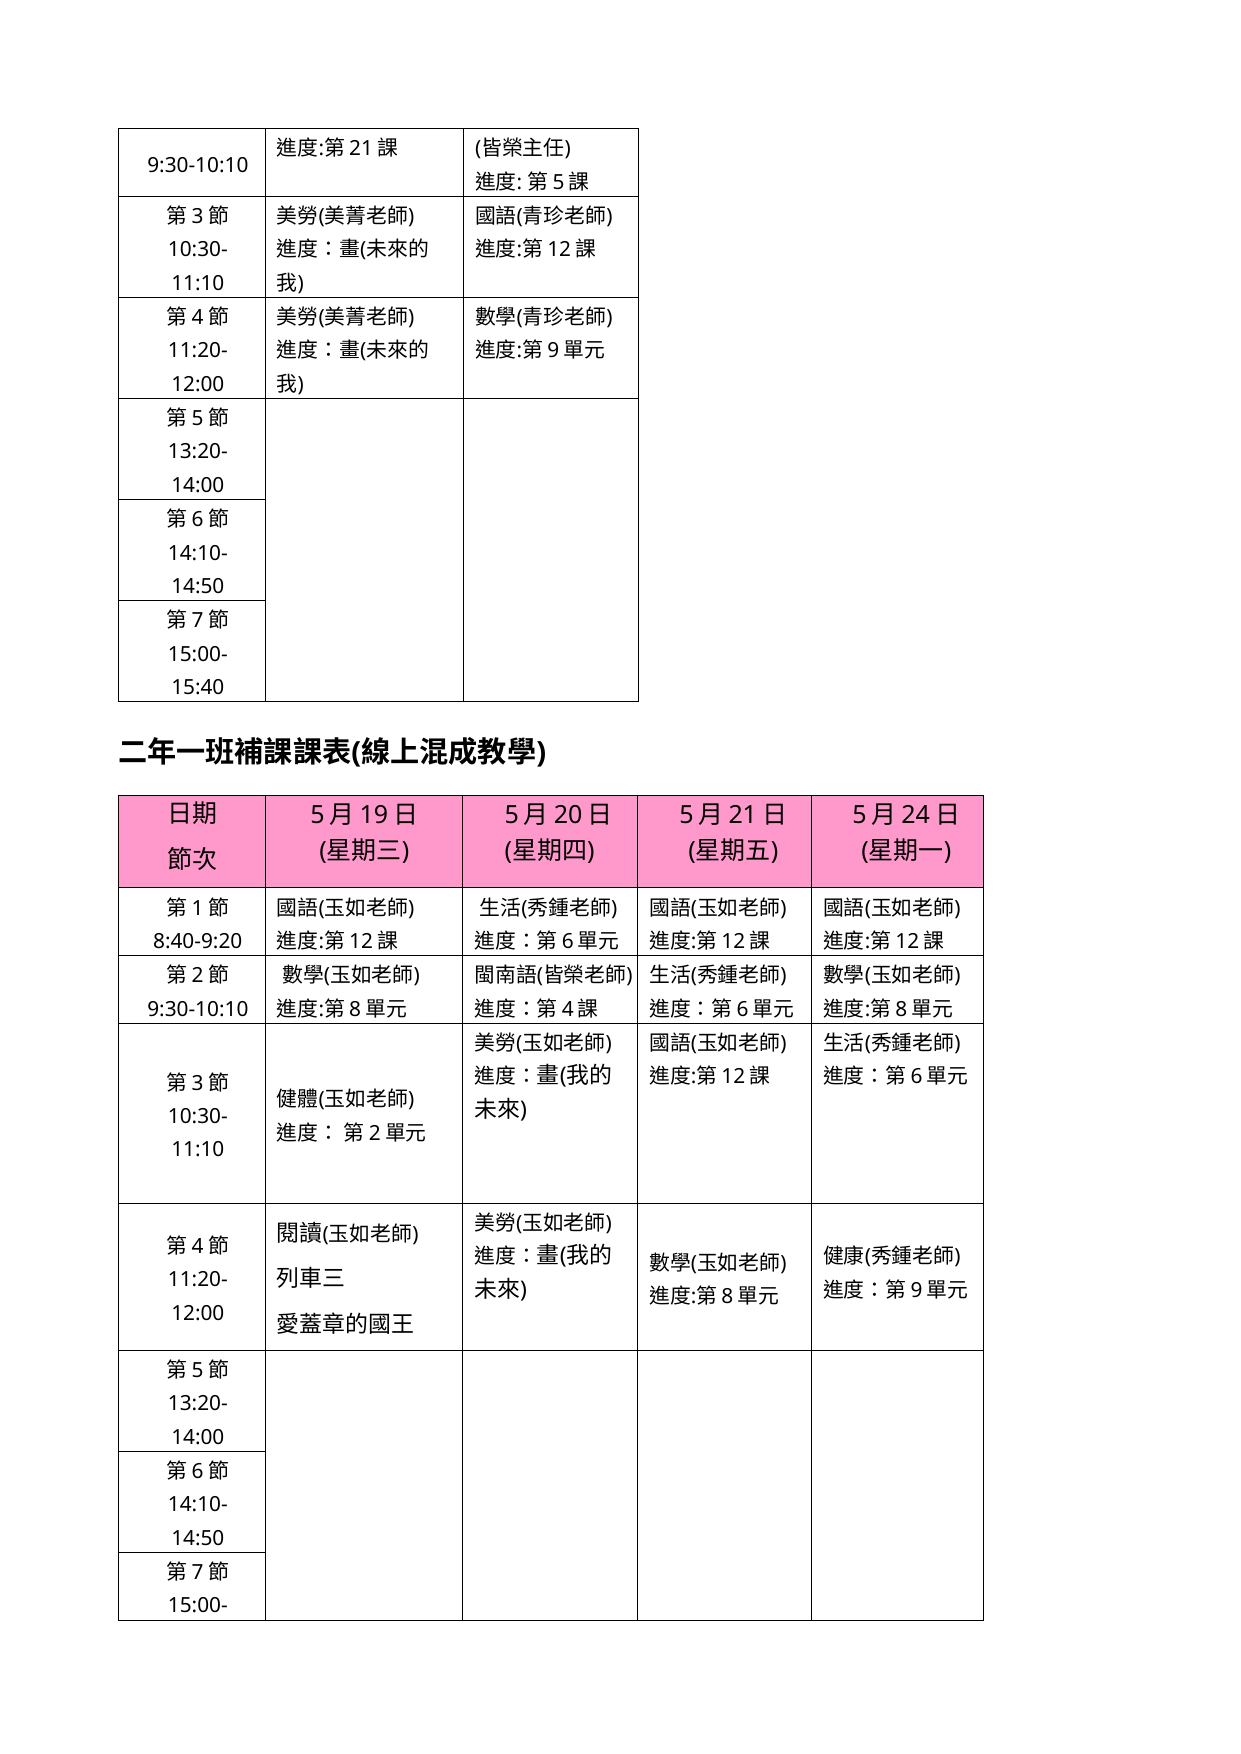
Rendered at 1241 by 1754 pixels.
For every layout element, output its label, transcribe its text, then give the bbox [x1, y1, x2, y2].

table_cell 國語(玉如老師) 進度:第12課 [812, 888, 983, 955]
table_cell 數學(玉如老師) 進度:第8單元 [266, 956, 462, 1023]
table_header 5月24日 (星期一) [812, 796, 983, 887]
table_cell 第 5 節 13:20-14:00 [119, 1351, 265, 1451]
table_header 5月21日 (星期五) [638, 796, 811, 887]
table_cell 國語(玉如老師) 進度:第12課 [638, 888, 811, 955]
table_cell 第 1 節 8:40-9:20 [119, 888, 265, 955]
table_cell 美勞(美菁老師) 進度：畫(未來的 我) [266, 197, 463, 297]
table_cell 數學(玉如老師) 進度:第8單元 [638, 1204, 811, 1350]
table_cell 生活(秀鍾老師) 進度：第6單元 [463, 888, 637, 955]
table_header 5月20日 (星期四) [463, 796, 637, 887]
table_cell 第 6 節 14:10-14:50 [119, 500, 265, 600]
table_cell 第 5 節 13:20-14:00 [119, 399, 265, 499]
table_header 日期 節次 [119, 796, 265, 887]
table_cell 健康(秀鍾老師) 進度：第9單元 [812, 1204, 983, 1350]
table_cell 美勞(玉如老師) 進度：畫(我的未來) [463, 1024, 637, 1203]
table_cell [812, 1351, 983, 1619]
table_cell 數學(玉如老師) 進度:第8單元 [812, 956, 983, 1023]
table_cell [638, 1351, 811, 1619]
table_cell [266, 1351, 462, 1619]
table_cell 美勞(美菁老師) 進度：畫(未來的 我) [266, 298, 463, 398]
table_cell 美勞(玉如老師) 進度：畫(我的未來) [463, 1204, 637, 1350]
table_cell 第 4 節 11:20-12:00 [119, 1204, 265, 1350]
table_cell 閩南語(皆榮老師) 進度：第4課 [463, 956, 637, 1023]
table_header 5月19日 (星期三) [266, 796, 462, 887]
table_cell 國語(玉如老師) 進度:第12課 [266, 888, 462, 955]
table_cell [463, 1351, 637, 1619]
table_cell 第 2 節 9:30-10:10 [119, 956, 265, 1023]
text 二年一班補課課表(線上混成教學) [118, 736, 1122, 769]
table_cell 第 3 節 10:30-11:10 [119, 1024, 265, 1203]
table_cell 國語(青珍老師) 進度:第21課 [266, 129, 463, 196]
table_cell 第 2 節 9:30-10:10 [119, 129, 265, 196]
table_cell [464, 399, 638, 701]
table_cell 本土語言 (皆榮主任) 進度: 第5課 [464, 129, 638, 196]
table_cell 健體(玉如老師) 進度： 第2單元 [266, 1024, 462, 1203]
table_cell 國語(玉如老師) 進度:第12課 [638, 1024, 811, 1203]
table_cell 生活(秀鍾老師) 進度：第6單元 [812, 1024, 983, 1203]
table_cell 第 4 節 11:20-12:00 [119, 298, 265, 398]
table_cell 第 7 節 15:00-15:40 [119, 1553, 265, 1619]
table_cell 數學(青珍老師) 進度:第9單元 [464, 298, 638, 398]
table_cell 第 6 節 14:10-14:50 [119, 1452, 265, 1552]
table_cell 閱讀(玉如老師) 列車三 愛蓋章的國王 [266, 1204, 462, 1350]
table_cell 生活(秀鍾老師) 進度：第6單元 [638, 956, 811, 1023]
table_cell 第 3 節 10:30-11:10 [119, 197, 265, 297]
table_cell 國語(青珍老師) 進度:第12課 [464, 197, 638, 297]
table_cell [266, 399, 463, 701]
table_cell 第 7 節 15:00-15:40 [119, 601, 265, 701]
